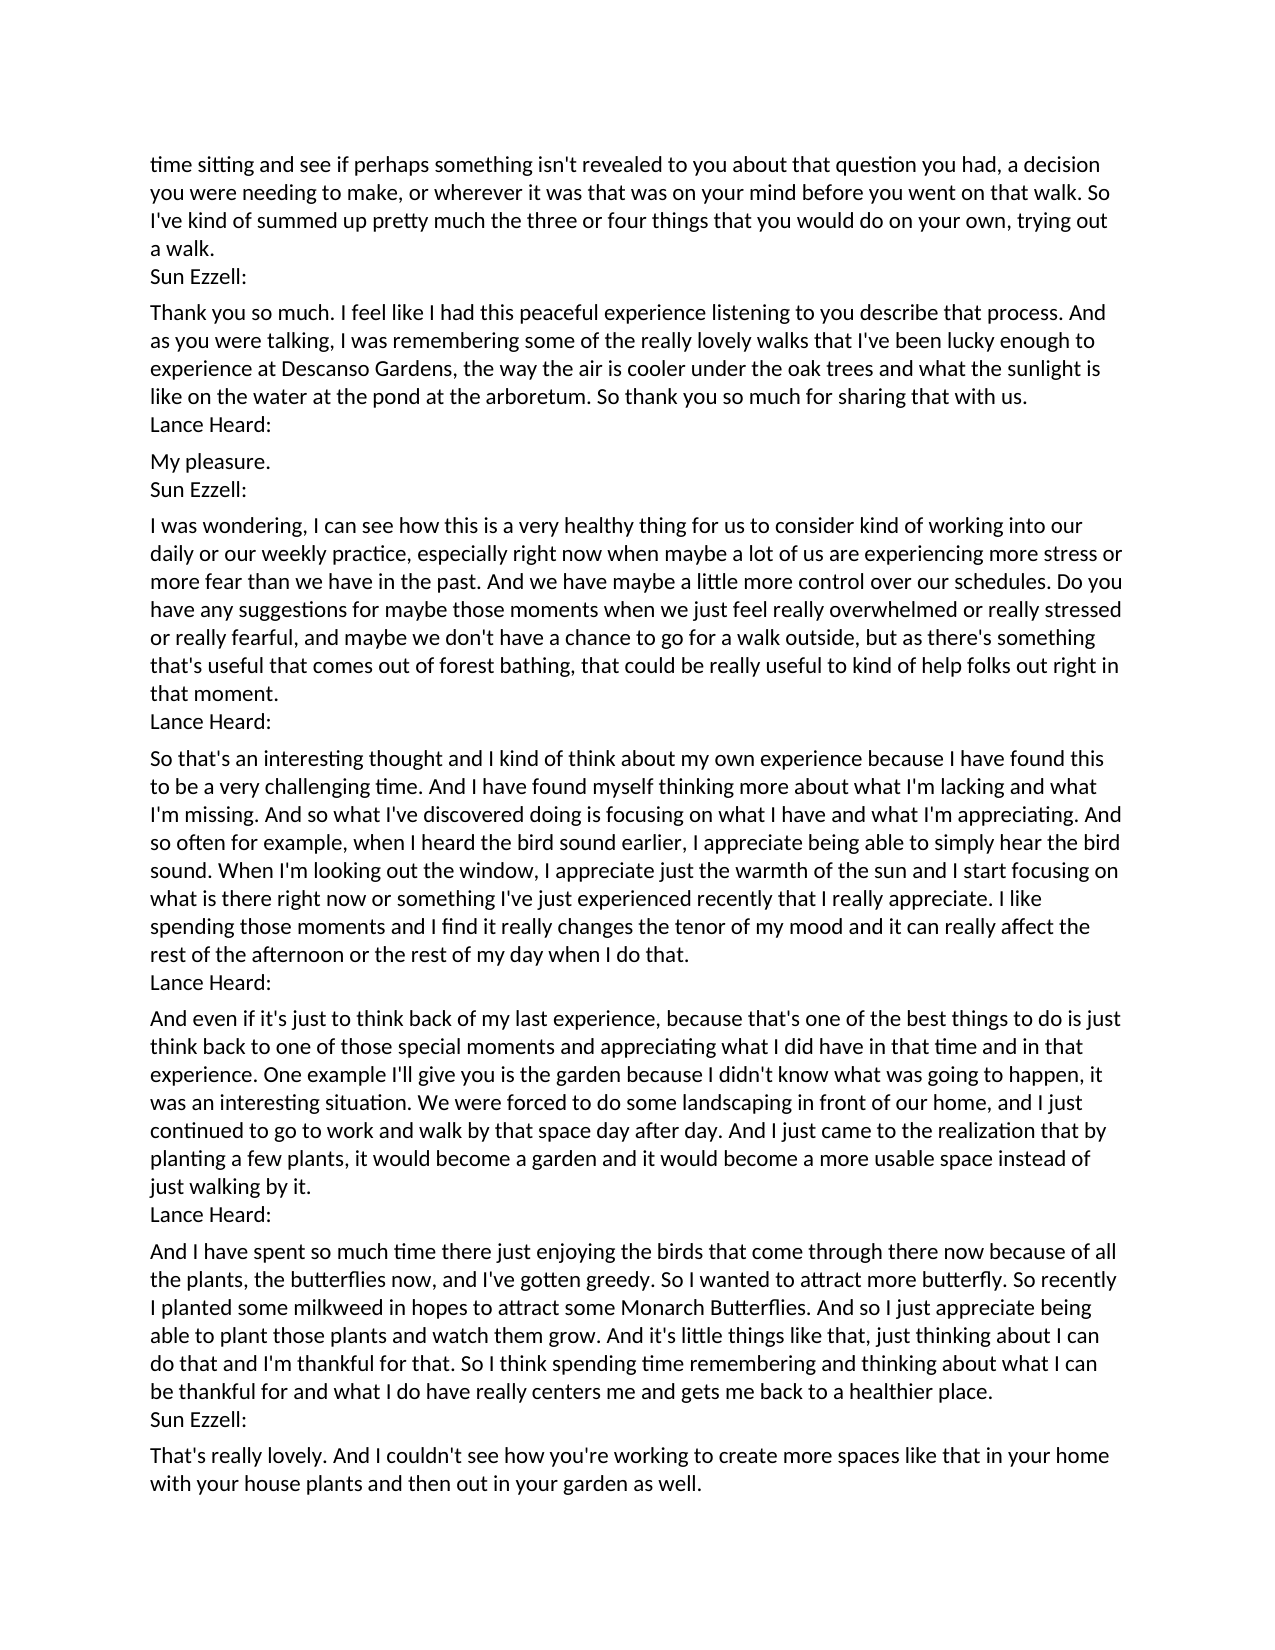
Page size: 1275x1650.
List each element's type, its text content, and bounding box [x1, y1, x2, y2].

text Lance Heard: [150, 1200, 1125, 1228]
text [150, 150, 1125, 262]
text Lance Heard: [150, 411, 1125, 438]
text Sun Ezzell: [150, 262, 1125, 290]
text My pleasure. [150, 447, 1125, 475]
text Lance Heard: [150, 707, 1125, 735]
text That's really lovely. And I couldn't see how you're working to create more spaces like that in your home with your house plants and then out in your garden as well. [150, 1441, 1125, 1497]
text I was wondering, I can see how this is a very healthy thing for us to consider kind of working into our daily or our weekly practice, especially right now when maybe a lot of us are experiencing more stress or more fear than we have in the past. And we have maybe a little more control over our schedules. Do you have any suggestions for maybe those moments when we just feel really overwhelmed or really stressed or really fearful, and maybe we don't have a chance to go for a walk outside, but as there's something that's useful that comes out of forest bathing, that could be really useful to kind of help folks out right in that moment. [150, 511, 1125, 707]
text So that's an interesting thought and I kind of think about my own experience because I have found this to be a very challenging time. And I have found myself thinking more about what I'm lacking and what I'm missing. And so what I've discovered doing is focusing on what I have and what I'm appreciating. And so often for example, when I heard the bird sound earlier, I appreciate being able to simply hear the bird sound. When I'm looking out the window, I appreciate just the warmth of the sun and I start focusing on what is there right now or something I've just experienced recently that I really appreciate. I like spending those moments and I find it really changes the tenor of my mood and it can really affect the rest of the afternoon or the rest of my day when I do that. [150, 744, 1125, 968]
text And I have spent so much time there just enjoying the birds that come through there now because of all the plants, the butterflies now, and I've gotten greedy. So I wanted to attract more butterfly. So recently I planted some milkweed in hopes to attract some Monarch Butterflies. And so I just appreciate being able to plant those plants and watch them grow. And it's little things like that, just thinking about I can do that and I'm thankful for that. So I think spending time remembering and thinking about what I can be thankful for and what I do have really centers me and gets me back to a healthier place. [150, 1237, 1125, 1405]
text Lance Heard: [150, 968, 1125, 996]
text Sun Ezzell: [150, 475, 1125, 503]
text Thank you so much. I feel like I had this peaceful experience listening to you describe that process. And as you were talking, I was remembering some of the really lovely walks that I've been lucky enough to experience at Descanso Gardens, the way the air is cooler under the oak trees and what the sunlight is like on the water at the pond at the arboretum. So thank you so much for sharing that with us. [150, 298, 1125, 411]
text Sun Ezzell: [150, 1405, 1125, 1433]
text And even if it's just to think back of my last experience, because that's one of the best things to do is just think back to one of those special moments and appreciating what I did have in that time and in that experience. One example I'll give you is the garden because I didn't know what was going to happen, it was an interesting situation. We were forced to do some landscaping in front of our home, and I just continued to go to work and walk by that space day after day. And I just came to the realization that by planting a few plants, it would become a garden and it would become a more usable space instead of just walking by it. [150, 1004, 1125, 1200]
